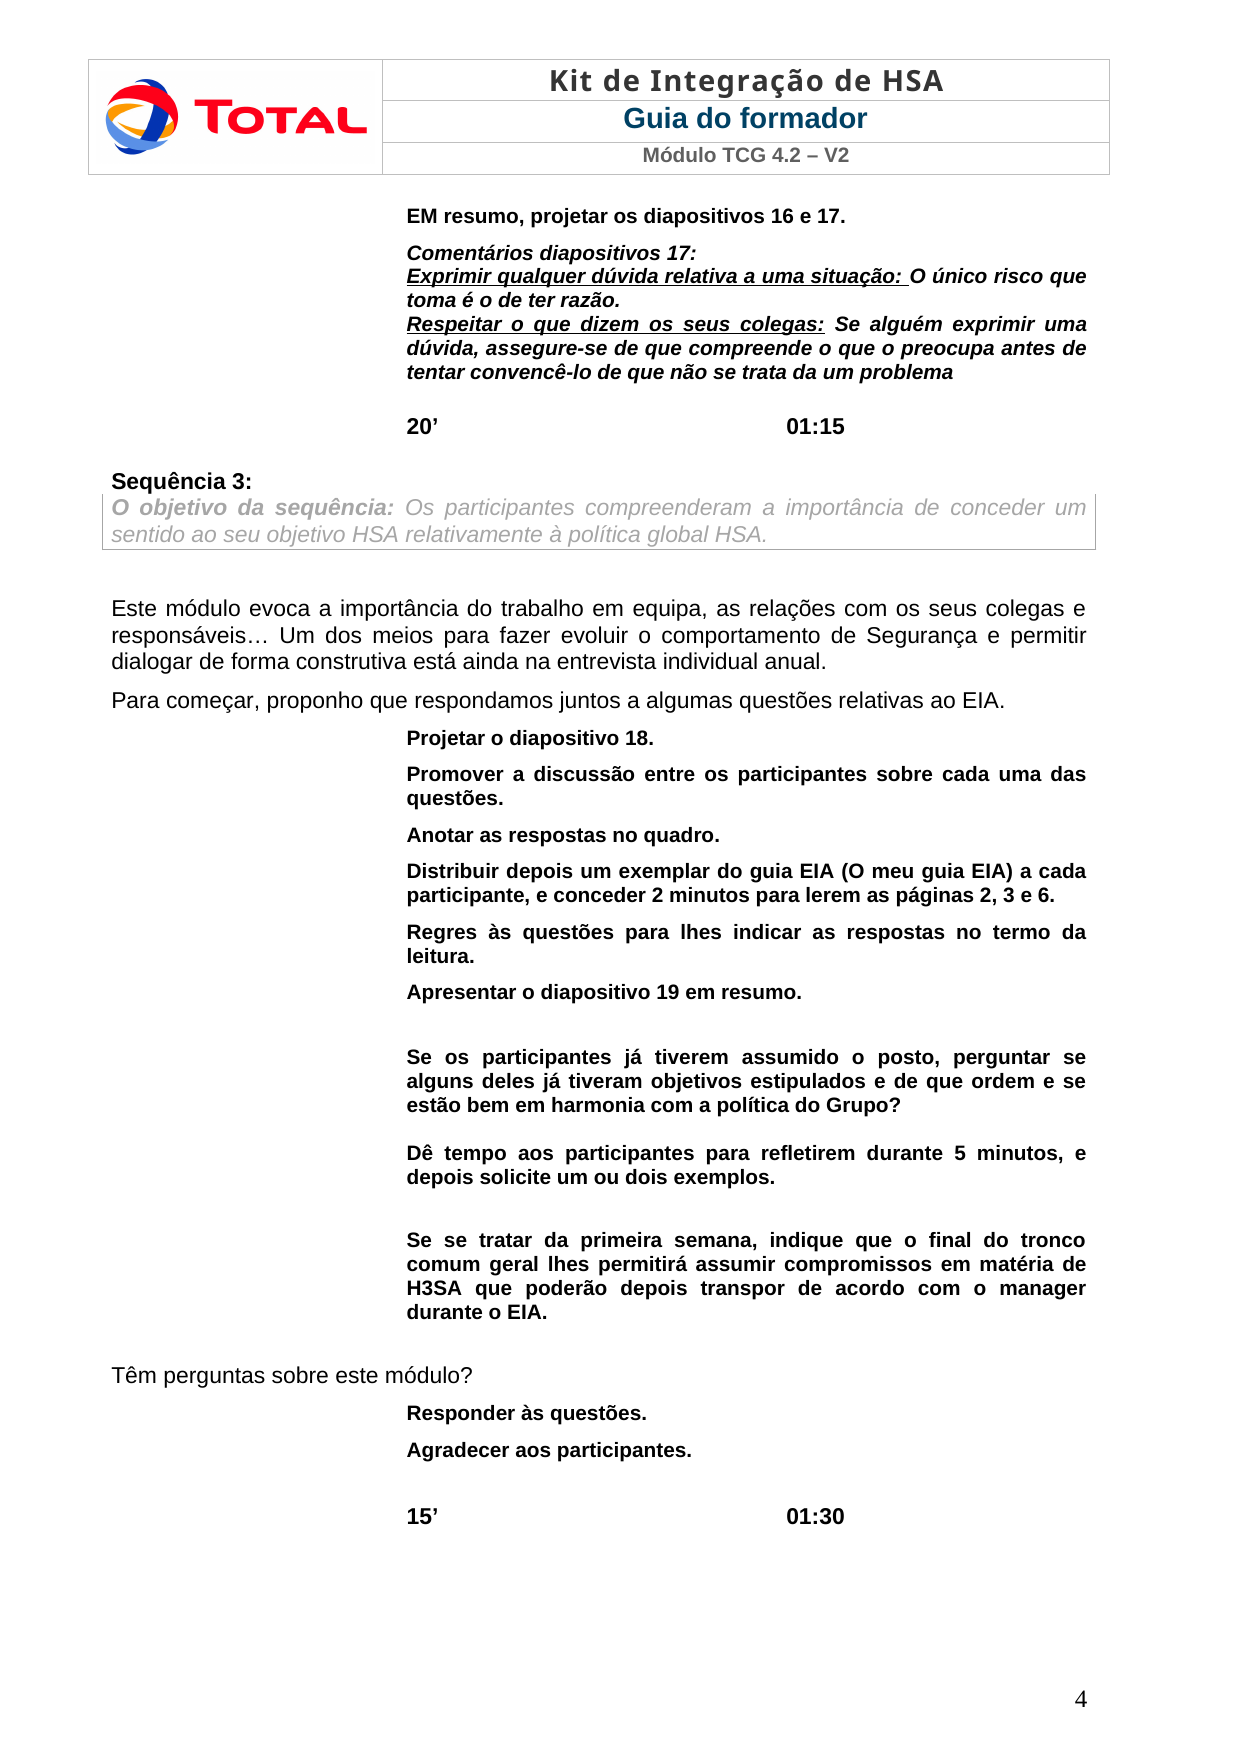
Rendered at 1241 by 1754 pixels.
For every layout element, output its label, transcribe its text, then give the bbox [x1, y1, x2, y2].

subtitle Distribuir depois um exemplar do guia EIA (O meu guia EIA) a cada participante, e conceder 2 minutos para lerem as páginas 2, 3 e 6. [406, 859, 1087, 907]
text Sequência 3: [111, 468, 1087, 494]
subtitle Apresentar o diapositivo 19 em resumo. [406, 980, 1087, 1004]
text Têm perguntas sobre este módulo? [111, 1362, 1087, 1389]
subtitle EM resumo, projetar os diapositivos 16 e 17. [406, 204, 1087, 228]
subtitle Anotar as respostas no quadro. [406, 823, 1087, 847]
subtitle Projetar o diapositivo 18. [406, 726, 1087, 750]
subtitle Se os participantes já tiverem assumido o posto, perguntar se alguns deles já tiveram objetivos estipulados e de que ordem e se estão bem em harmonia com a política do Grupo? [406, 1045, 1087, 1117]
subtitle Responder às questões. [406, 1401, 1087, 1425]
subtitle Agradecer aos participantes. [406, 1438, 1087, 1462]
text Este módulo evoca a importância do trabalho em equipa, as relações com os seus colegas e responsáveis… Um dos meios para fazer evoluir o comportamento de Segurança e permitir dialogar de forma construtiva está ainda na entrevista individual anual. [111, 595, 1087, 674]
text 15’ 01:30 [406, 1503, 1087, 1529]
text 20’ 01:15 [406, 413, 1087, 439]
subtitle Dê tempo aos participantes para refletirem durante 5 minutos, e depois solicite um ou dois exemplos. [406, 1141, 1087, 1189]
subtitle Regres às questões para lhes indicar as respostas no termo da leitura. [406, 919, 1087, 967]
subtitle Se se tratar da primeira semana, indique que o final do tronco comum geral lhes permitirá assumir compromissos em matéria de H3SA que poderão depois transpor de acordo com o manager durante o EIA. [406, 1228, 1087, 1323]
subtitle Exprimir qualquer dúvida relativa a uma situação: O único risco que toma é o de ter razão. [406, 264, 1087, 312]
picture [96, 71, 375, 164]
subtitle Respeitar o que dizem os seus colegas: Se alguém exprimir uma dúvida, assegure-se de que compreende o que o preocupa antes de tentar convencê-lo de que não se trata da um problema [406, 312, 1087, 384]
subtitle Comentários diapositivos 17: [406, 240, 1087, 264]
text O objetivo da sequência: Os participantes compreenderam a importância de conceder um sentido ao seu objetivo HSA relativamente à política global HSA. [103, 494, 1095, 549]
subtitle Promover a discussão entre os participantes sobre cada uma das questões. [406, 762, 1087, 810]
text Para começar, proponho que respondamos juntos a algumas questões relativas ao EIA. [111, 687, 1087, 713]
